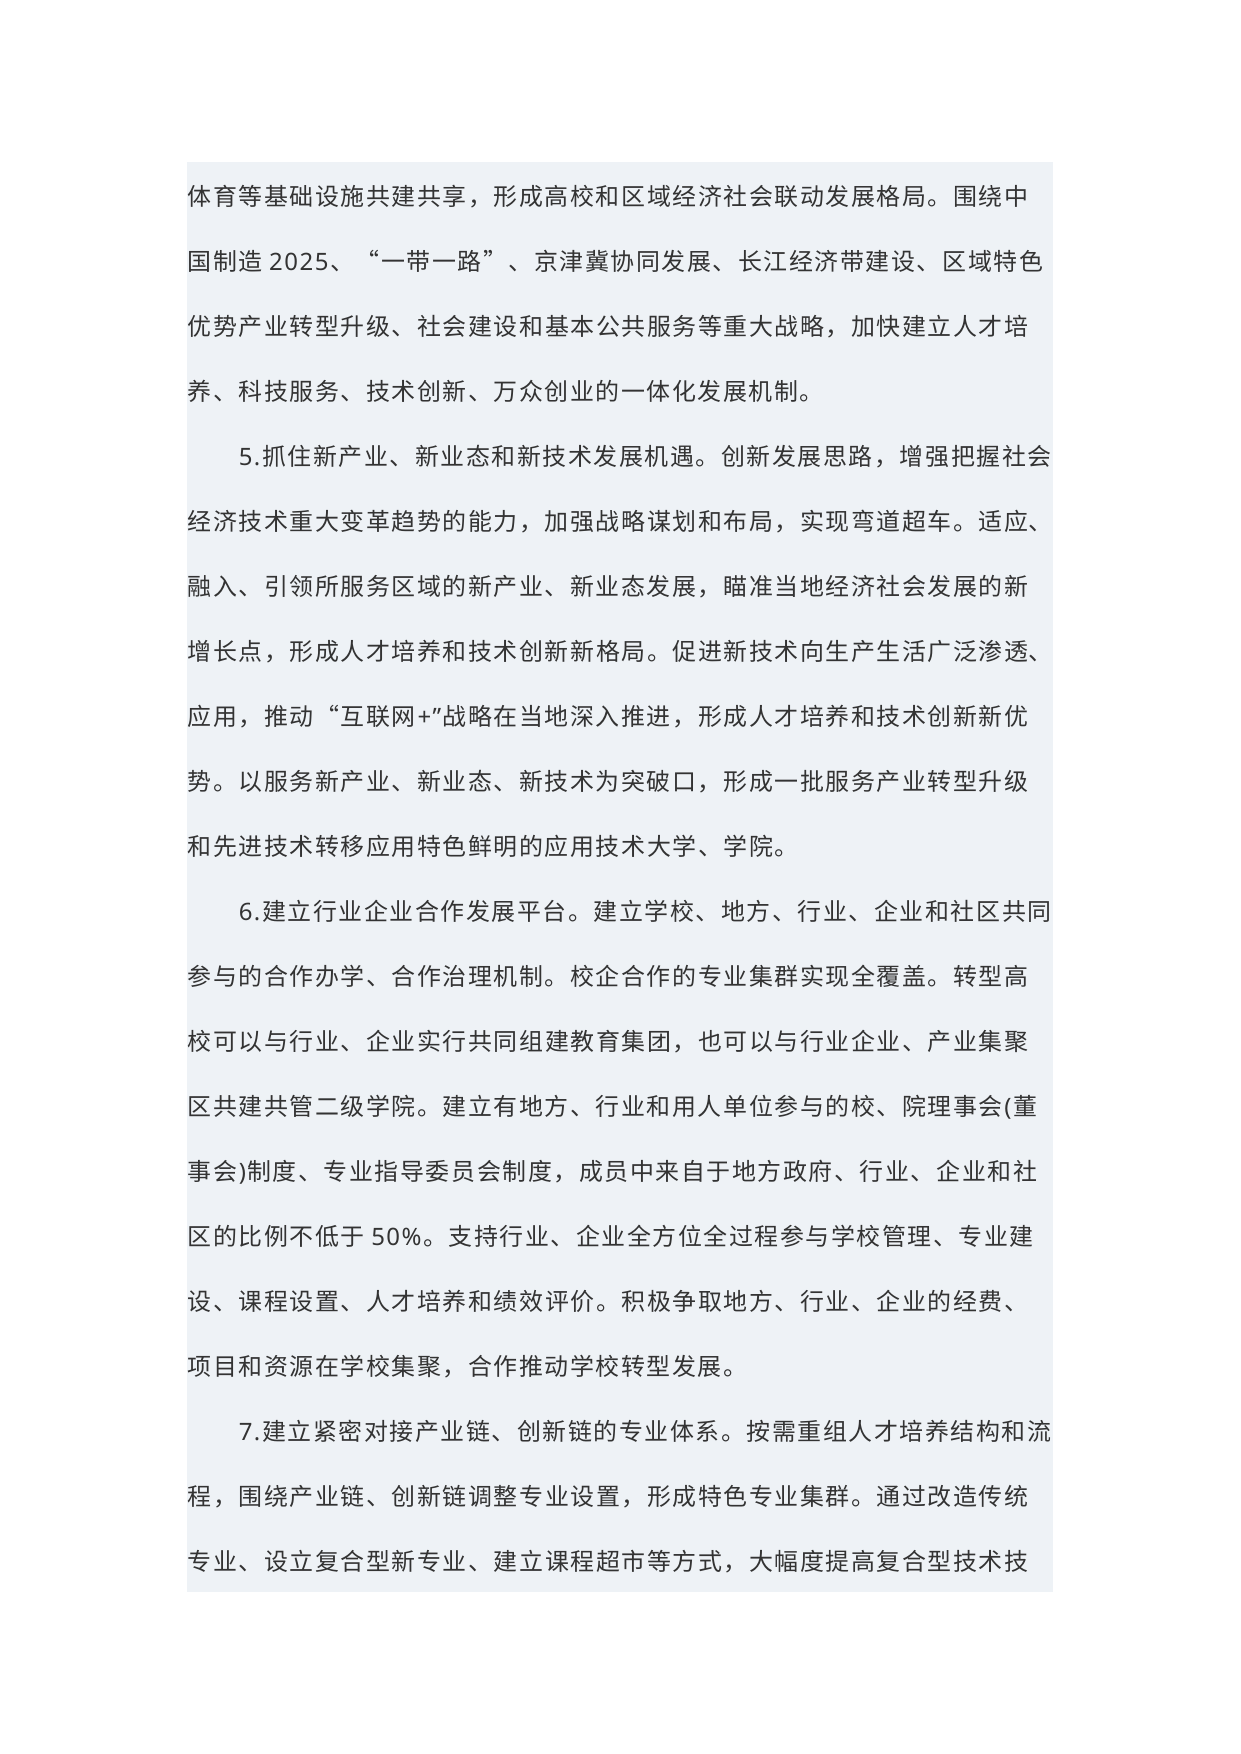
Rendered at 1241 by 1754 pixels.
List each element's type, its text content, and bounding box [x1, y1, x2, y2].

text 6.建立行业企业合作发展平台。建立学校、地方、行业、企业和社区共同参与的合作办学、合作治理机制。校企合作的专业集群实现全覆盖。转型高校可以与行业、企业实行共同组建教育集团，也可以与行业企业、产业集聚区共建共管二级学院。建立有地方、行业和用人单位参与的校、院理事会(董事会)制度、专业指导委员会制度，成员中来自于地方政府、行业、企业和社区的比例不低于50%。支持行业、企业全方位全过程参与学校管理、专业建设、课程设置、人才培养和绩效评价。积极争取地方、行业、企业的经费、项目和资源在学校集聚，合作推动学校转型发展。 [187, 877, 1053, 1397]
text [187, 162, 1053, 422]
text 5.抓住新产业、新业态和新技术发展机遇。创新发展思路，增强把握社会经济技术重大变革趋势的能力，加强战略谋划和布局，实现弯道超车。适应、融入、引领所服务区域的新产业、新业态发展，瞄准当地经济社会发展的新增长点，形成人才培养和技术创新新格局。促进新技术向生产生活广泛渗透、应用，推动“互联网+”战略在当地深入推进，形成人才培养和技术创新新优势。以服务新产业、新业态、新技术为突破口，形成一批服务产业转型升级和先进技术转移应用特色鲜明的应用技术大学、学院。 [187, 422, 1053, 877]
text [187, 1397, 1053, 1592]
